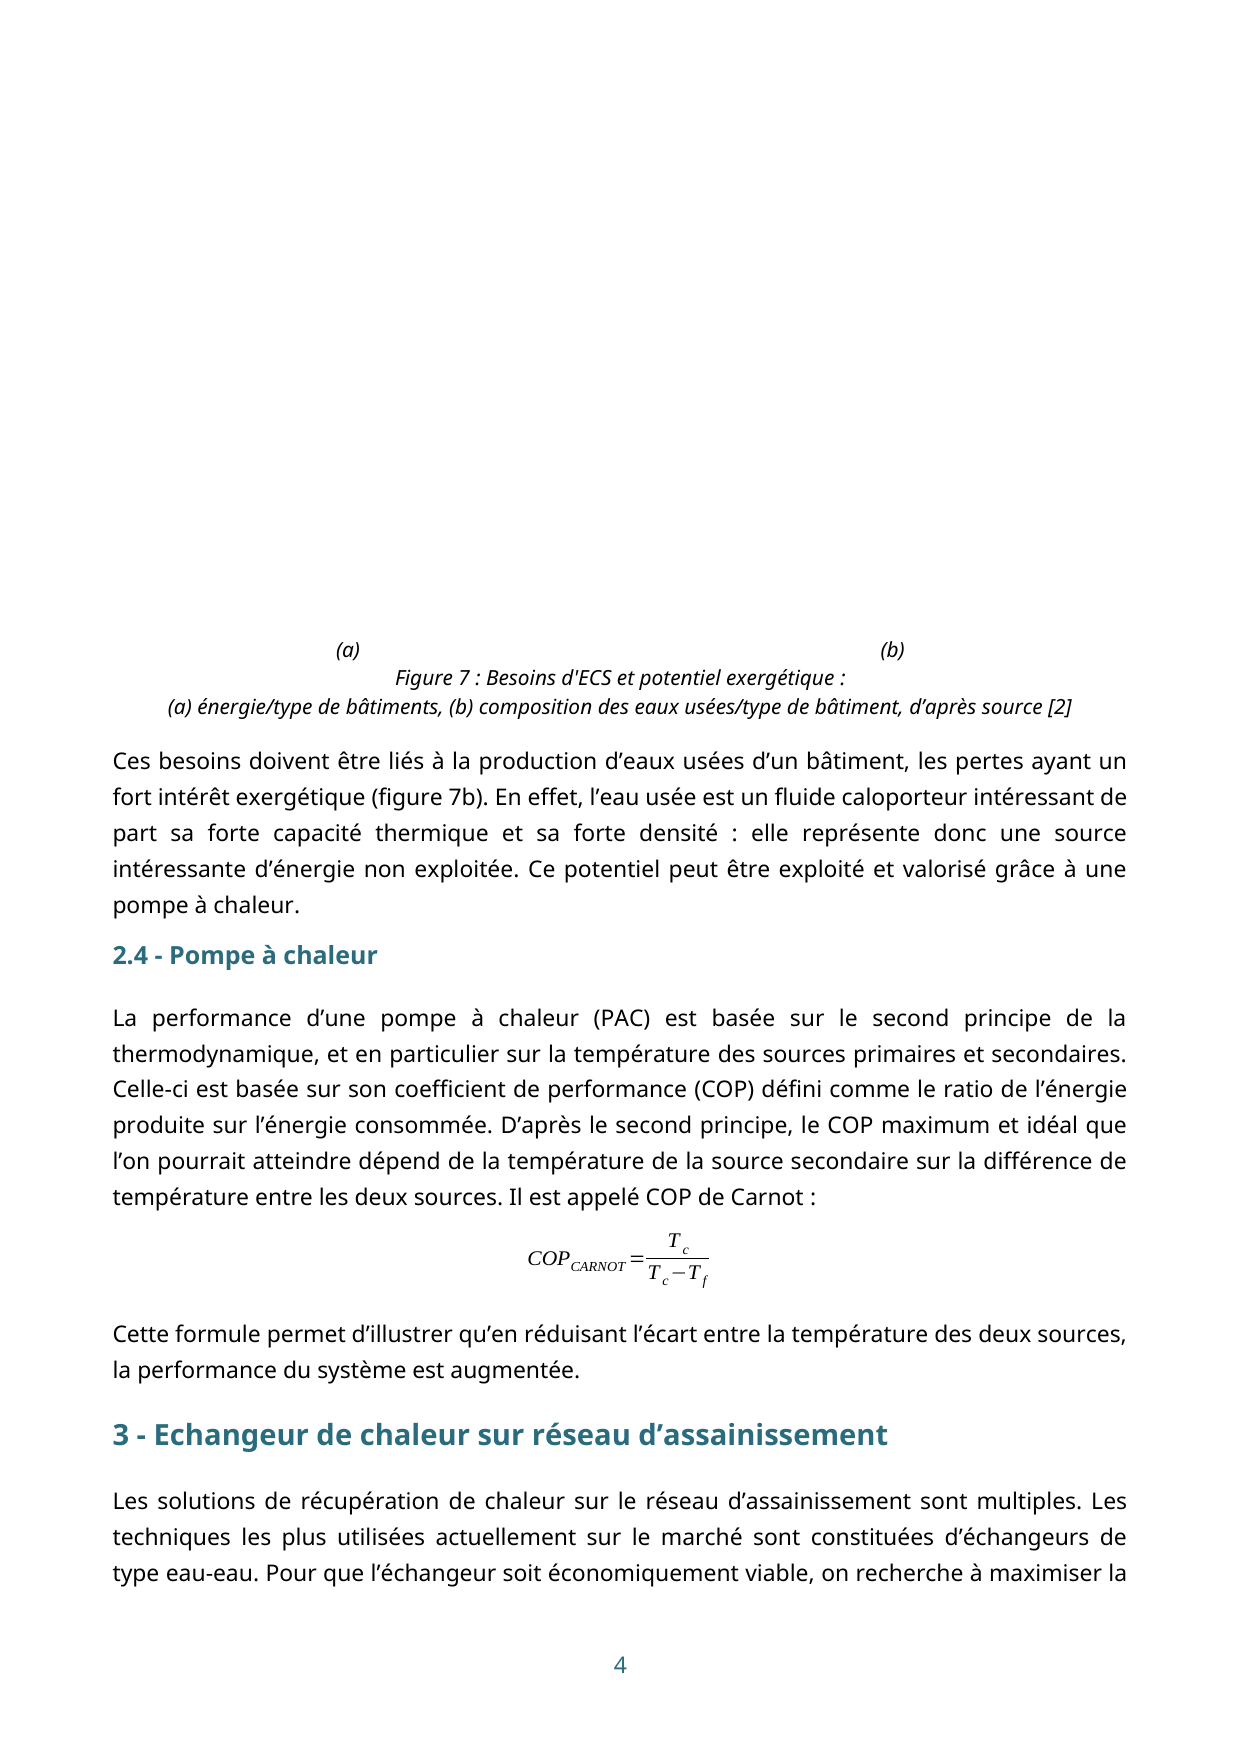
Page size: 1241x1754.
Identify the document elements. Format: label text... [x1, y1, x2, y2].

text (a) [112, 635, 583, 663]
text La performance d’une pompe à chaleur (PAC) est basée sur le second principe de la thermodynamique, et en particulier sur la température des sources primaires et secondaires. Celle-ci est basée sur son coefficient de performance (COP) défini comme le ratio de l’énergie produite sur l’énergie consommée. D’après le second principe, le COP maximum et idéal que l’on pourrait atteindre dépend de la température de la source secondaire sur la différence de température entre les deux sources. Il est appelé COP de Carnot : [112, 1002, 1128, 1212]
text Cette formule permet d’illustrer qu’en réduisant l’écart entre la température des deux sources, la performance du système est augmentée. [112, 1318, 1128, 1385]
text Ces besoins doivent être liés à la production d’eaux usées d’un bâtiment, les pertes ayant un fort intérêt exergétique (figure 7b). En effet, l’eau usée est un fluide caloporteur intéressant de part sa forte capacité thermique et sa forte densité : elle représente donc une source intéressante d’énergie non exploitée. Ce potentiel peut être exploité et valorisé grâce à une pompe à chaleur. [112, 745, 1128, 920]
text (b) [657, 635, 1128, 663]
text (a) énergie/type de bâtiments, (b) composition des eaux usées/type de bâtiment, d’après source [2] [112, 692, 1128, 720]
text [112, 1485, 1128, 1588]
subtitle 2.4 - Pompe à chaleur [112, 937, 1128, 971]
text Figure 7 : Besoins d'ECS et potentiel exergétique : [112, 663, 1128, 692]
subtitle 3 - Echangeur de chaleur sur réseau d’assainissement [112, 1414, 1128, 1454]
